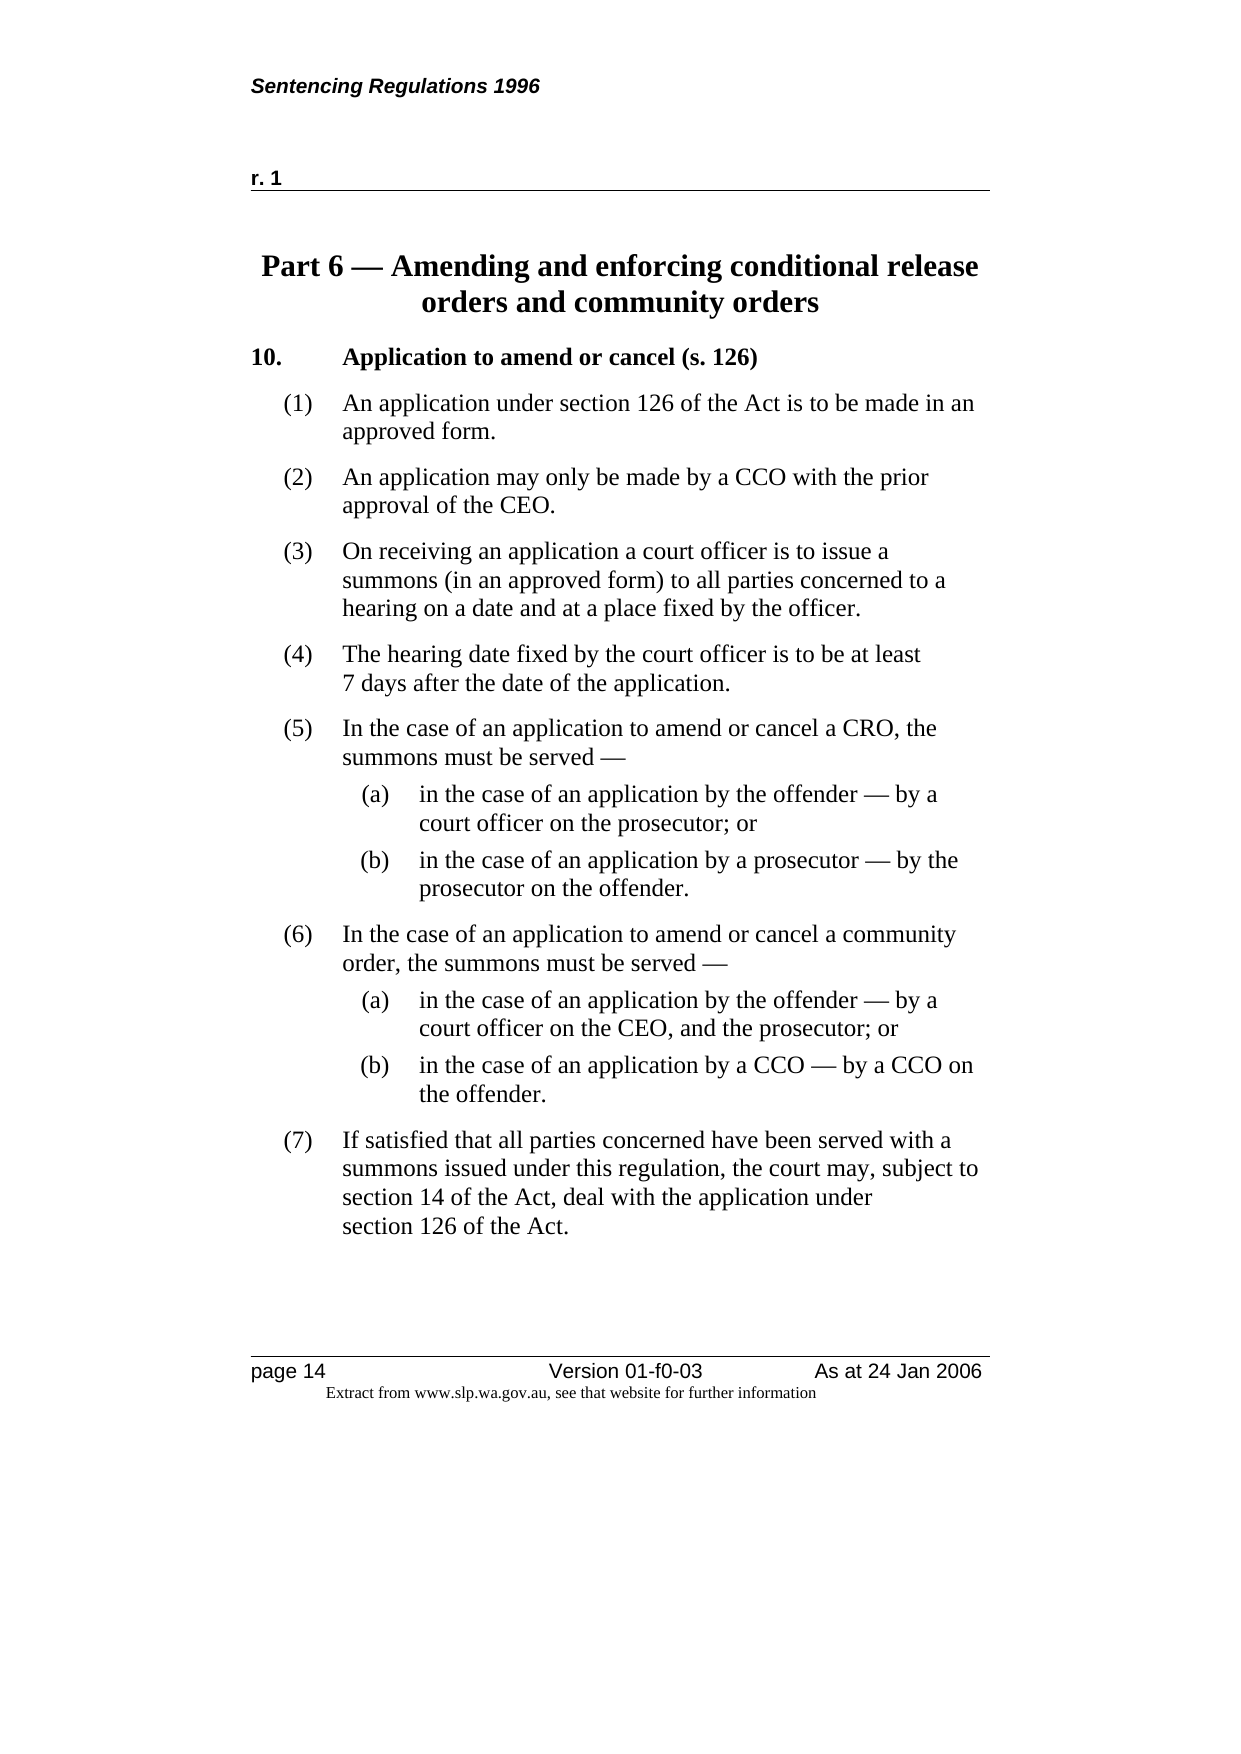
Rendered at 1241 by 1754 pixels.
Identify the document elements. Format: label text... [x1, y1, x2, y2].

text (2) An application may only be made by a CCO with the prior approval of the CEO. [251, 462, 990, 519]
text (b) in the case of an application by a CCO — by a CCO on the offender. [251, 1051, 990, 1108]
text (6) In the case of an application to amend or cancel a community order, the summons must be served — [251, 919, 990, 976]
subtitle 10. Application to amend or cancel (s. 126) [251, 342, 990, 371]
subtitle Part 6 — Amending and enforcing conditional release orders and community orders [251, 247, 990, 319]
text (3) On receiving an application a court officer is to issue a summons (in an approved form) to all parties concerned to a hearing on a date and at a place fixed by the officer. [251, 536, 990, 622]
text (a) in the case of an application by the offender — by a court officer on the prosecutor; or [251, 779, 990, 836]
text (1) An application under section 126 of the Act is to be made in an approved form. [251, 388, 990, 445]
text (a) in the case of an application by the offender — by a court officer on the CEO, and the prosecutor; or [251, 985, 990, 1042]
text (7) If satisfied that all parties concerned have been served with a summons issued under this regulation, the court may, subject to section 14 of the Act, deal with the application under section 126 of the Act. [251, 1125, 990, 1240]
text (4) The hearing date fixed by the court officer is to be at least 7 days after the date of the application. [251, 639, 990, 696]
text (5) In the case of an application to amend or cancel a CRO, the summons must be served — [251, 713, 990, 771]
text (b) in the case of an application by a prosecutor — by the prosecutor on the offender. [251, 845, 990, 902]
